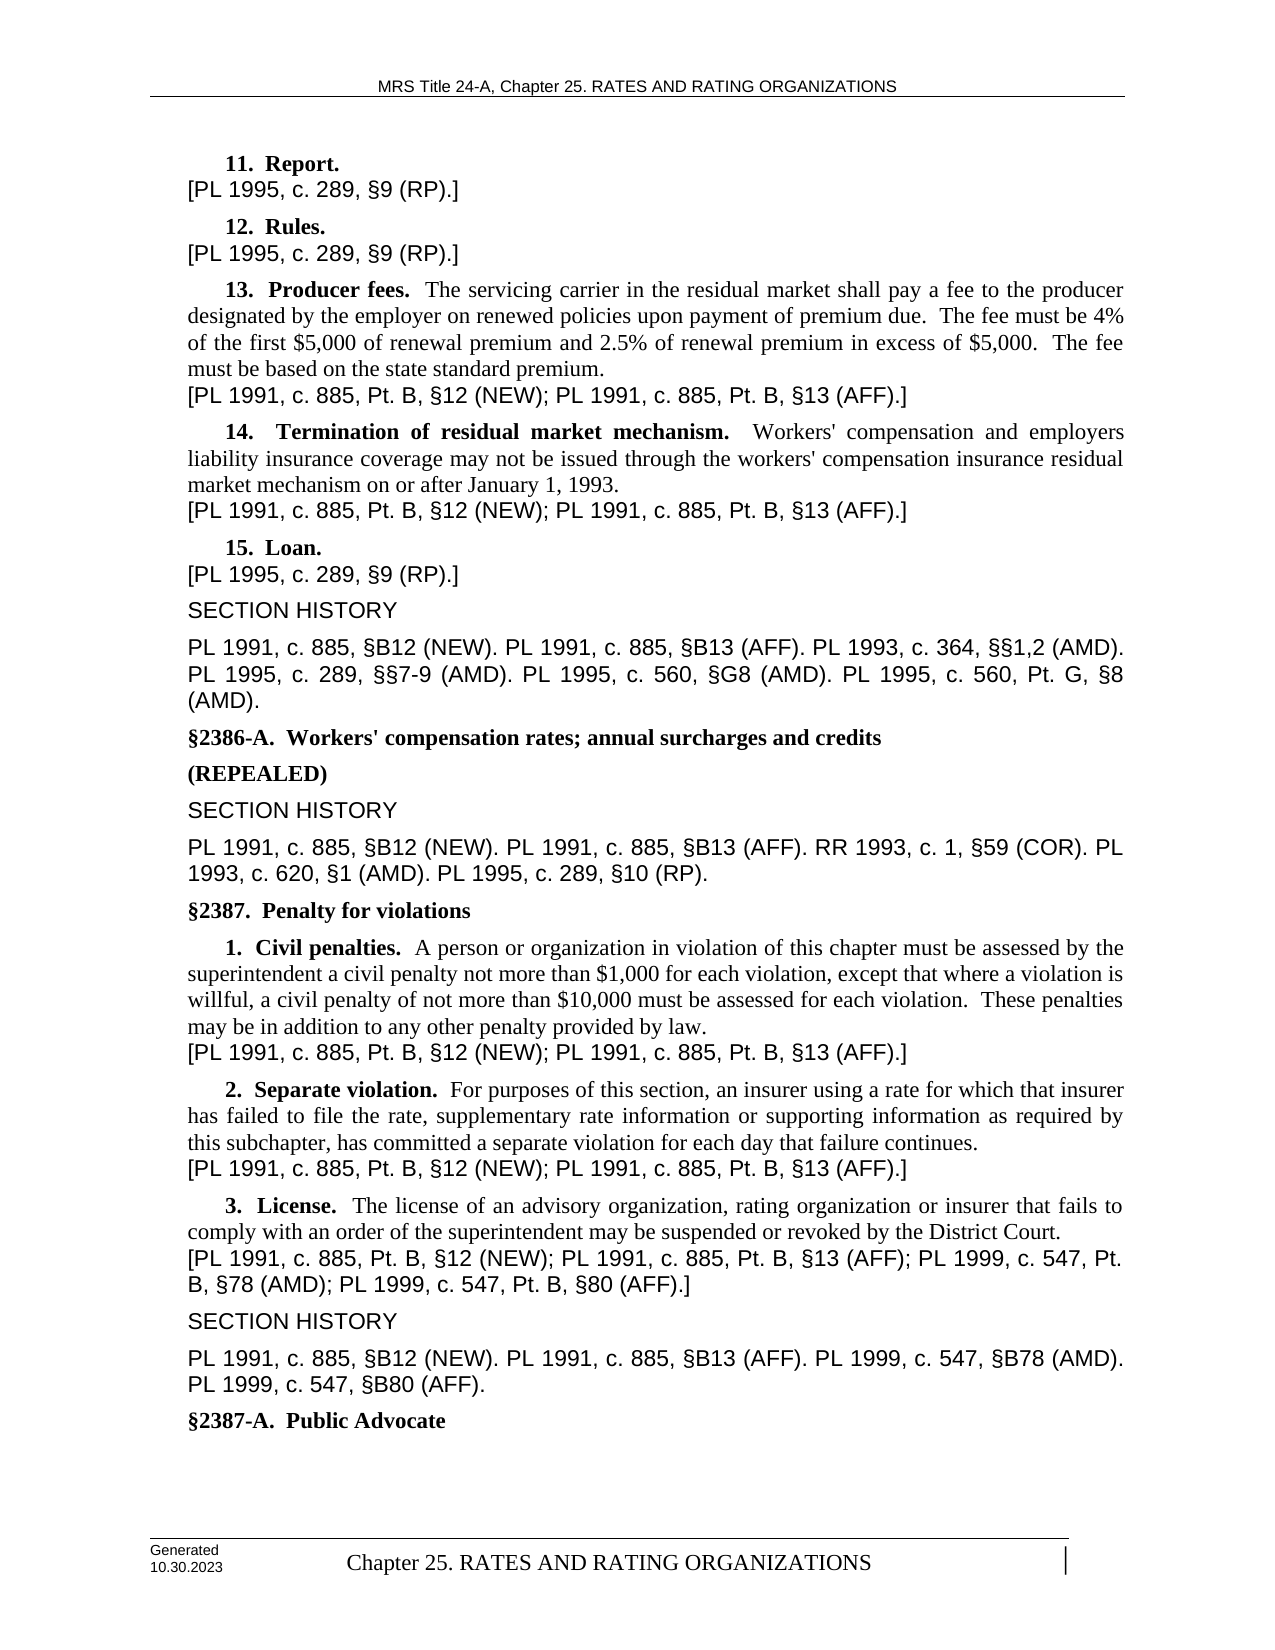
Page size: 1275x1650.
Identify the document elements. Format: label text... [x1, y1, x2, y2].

text 11. Report. [187, 150, 1125, 176]
text [PL 1991, c. 885, Pt. B, §12 (NEW); PL 1991, c. 885, Pt. B, §13 (AFF).] [187, 1155, 1125, 1181]
text (REPEALED) [187, 760, 1125, 787]
text 15. Loan. [187, 534, 1125, 561]
text [PL 1991, c. 885, Pt. B, §12 (NEW); PL 1991, c. 885, Pt. B, §13 (AFF).] [187, 382, 1125, 408]
text §2387-A. Public Advocate [187, 1408, 1125, 1434]
text 1. Civil penalties. A person or organization in violation of this chapter must be assessed by the superintendent a civil penalty not more than $1,000 for each violation, except that where a violation is willful, a civil penalty of not more than $10,000 must be assessed for each violation. These penalties may be in addition to any other penalty provided by law. [187, 934, 1125, 1039]
text 13. Producer fees. The servicing carrier in the residual market shall pay a fee to the producer designated by the employer on renewed policies upon payment of premium due. The fee must be 4% of the first $5,000 of renewal premium and 2.5% of renewal premium in excess of $5,000. The fee must be based on the state standard premium. [187, 276, 1125, 382]
text 14. Termination of residual market mechanism. Workers' compensation and employers liability insurance coverage may not be issued through the workers' compensation insurance residual market mechanism on or after January 1, 1993. [187, 418, 1125, 497]
text §2386-A. Workers' compensation rates; annual surcharges and credits [187, 724, 1125, 750]
text PL 1991, c. 885, §B12 (NEW). PL 1991, c. 885, §B13 (AFF). PL 1999, c. 547, §B78 (AMD). PL 1999, c. 547, §B80 (AFF). [187, 1344, 1125, 1397]
text [PL 1995, c. 289, §9 (RP).] [187, 176, 1125, 203]
text [PL 1995, c. 289, §9 (RP).] [187, 239, 1125, 266]
text 2. Separate violation. For purposes of this section, an insurer using a rate for which that insurer has failed to file the rate, supplementary rate information or supporting information as required by this subchapter, has committed a separate violation for each day that failure continues. [187, 1076, 1125, 1155]
text 3. License. The license of an advisory organization, rating organization or insurer that fails to comply with an order of the superintendent may be suspended or revoked by the District Court. [187, 1192, 1125, 1244]
text SECTION HISTORY [187, 597, 1125, 624]
text SECTION HISTORY [187, 1308, 1125, 1334]
text [PL 1991, c. 885, Pt. B, §12 (NEW); PL 1991, c. 885, Pt. B, §13 (AFF).] [187, 497, 1125, 524]
text PL 1991, c. 885, §B12 (NEW). PL 1991, c. 885, §B13 (AFF). RR 1993, c. 1, §59 (COR). PL 1993, c. 620, §1 (AMD). PL 1995, c. 289, §10 (RP). [187, 834, 1125, 887]
text PL 1991, c. 885, §B12 (NEW). PL 1991, c. 885, §B13 (AFF). PL 1993, c. 364, §§1,2 (AMD). PL 1995, c. 289, §§7-9 (AMD). PL 1995, c. 560, §G8 (AMD). PL 1995, c. 560, Pt. G, §8 (AMD). [187, 634, 1125, 713]
text [PL 1995, c. 289, §9 (RP).] [187, 561, 1125, 587]
text §2387. Penalty for violations [187, 897, 1125, 923]
text [PL 1991, c. 885, Pt. B, §12 (NEW); PL 1991, c. 885, Pt. B, §13 (AFF); PL 1999, c. 547, Pt. B, §78 (AMD); PL 1999, c. 547, Pt. B, §80 (AFF).] [187, 1244, 1125, 1297]
text 12. Rules. [187, 213, 1125, 239]
text SECTION HISTORY [187, 797, 1125, 823]
text [PL 1991, c. 885, Pt. B, §12 (NEW); PL 1991, c. 885, Pt. B, §13 (AFF).] [187, 1039, 1125, 1066]
